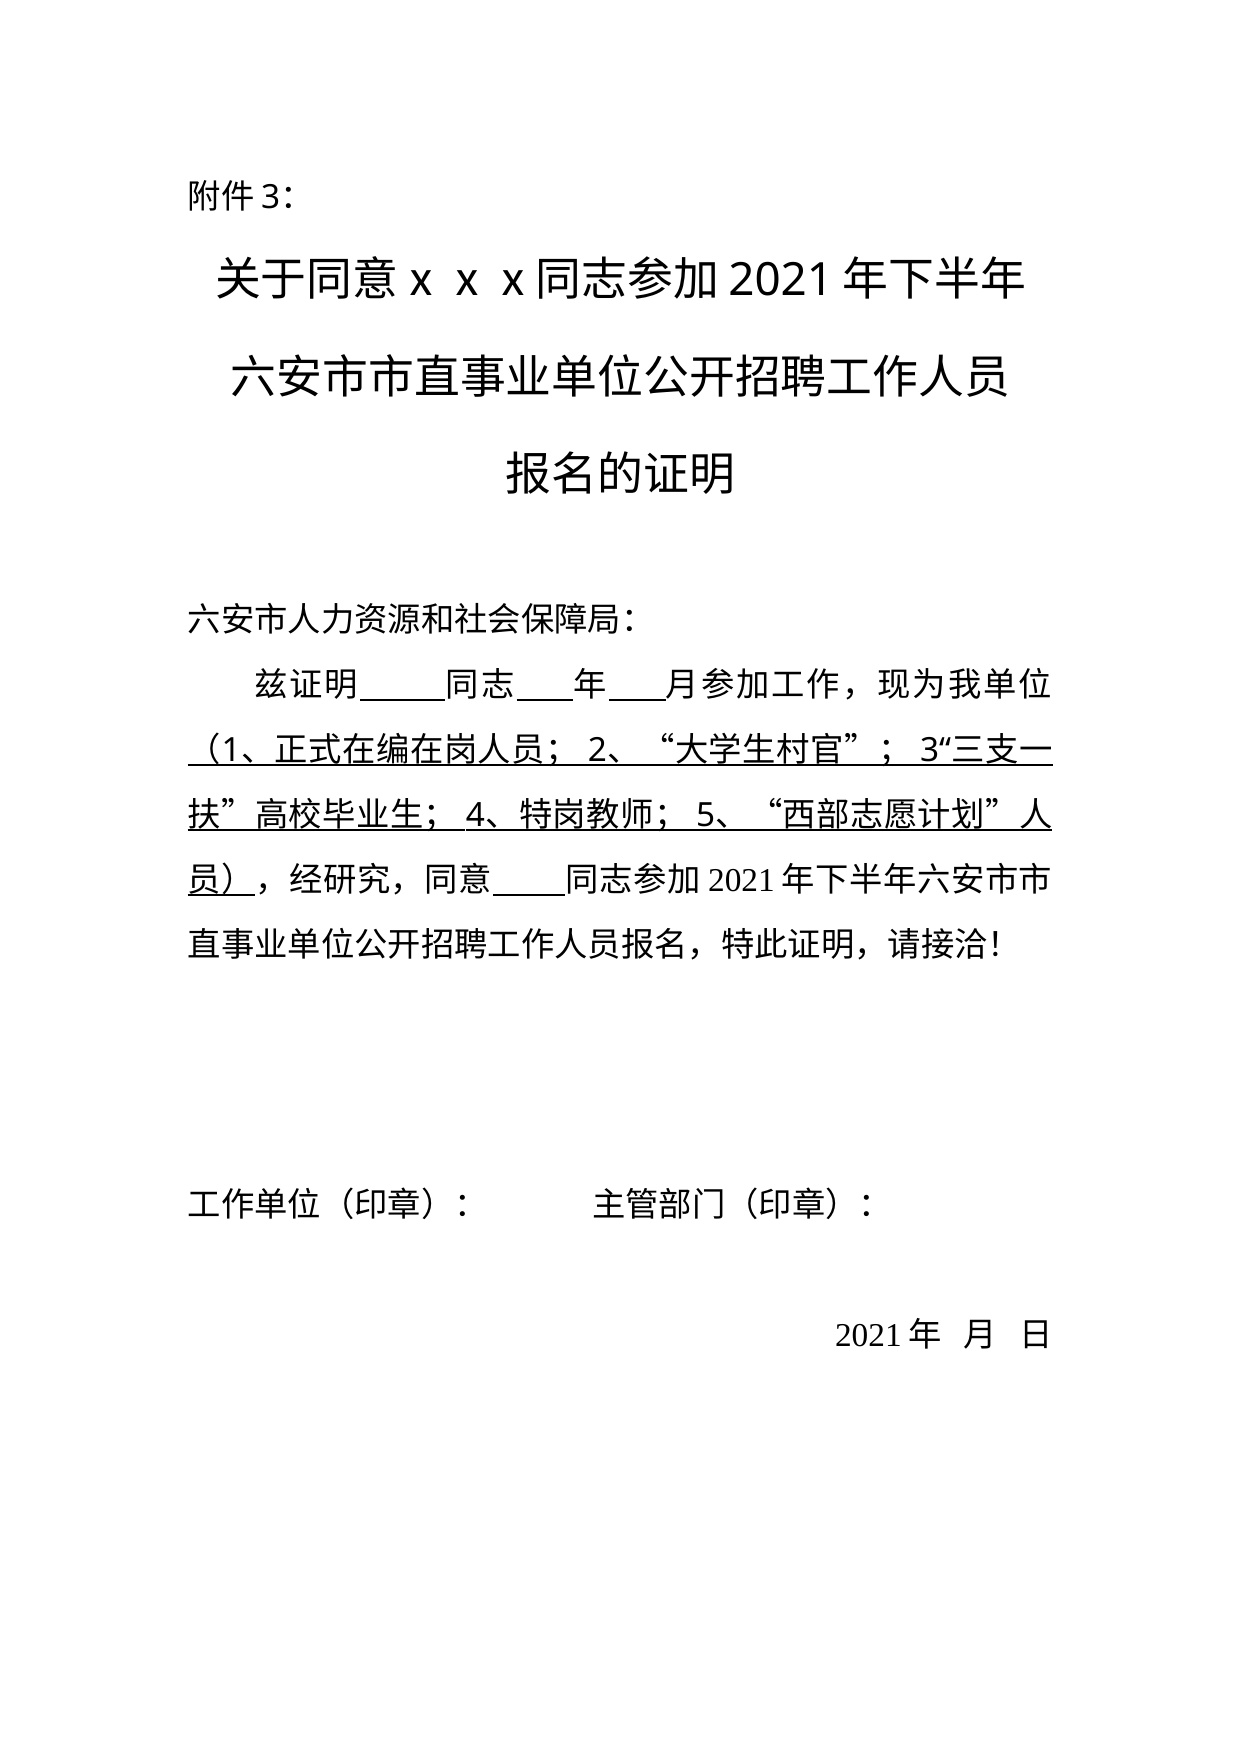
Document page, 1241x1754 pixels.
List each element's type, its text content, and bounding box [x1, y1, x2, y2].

text 附件3： [187, 162, 1053, 227]
text 兹证明 同志 年 月参加工作，现为我单位（1、正式在编在岗人员； 2、“大学生村官”； 3“三支一扶”高校毕业生； 4、特岗教师； 5、“西部志愿计划”人员），经研究，同意 同志参加2021年下半年六安市市直事业单位公开招聘工作人员报名，特此证明，请接洽！ [187, 649, 1053, 764]
text 兹证明 同志 年 月参加工作，现为我单位（1、正式在编在岗人员； 2、“大学生村官”； 3“三支一扶”高校毕业生； 4、特岗教师； 5、“西部志愿计划”人员），经研究，同意 同志参加2021年下半年六安市市直事业单位公开招聘工作人员报名，特此证明，请接洽！ [187, 765, 1053, 974]
text 2021年 月 日 [187, 1299, 1053, 1364]
text 关于同意ⅹⅹⅹ同志参加2021年下半年 [187, 227, 1053, 324]
text 报名的证明 [187, 422, 1053, 519]
text 工作单位（印章）： 主管部门（印章）： [187, 1169, 1053, 1234]
text 六安市市直事业单位公开招聘工作人员 [187, 324, 1053, 422]
text 六安市人力资源和社会保障局： [187, 584, 1053, 649]
